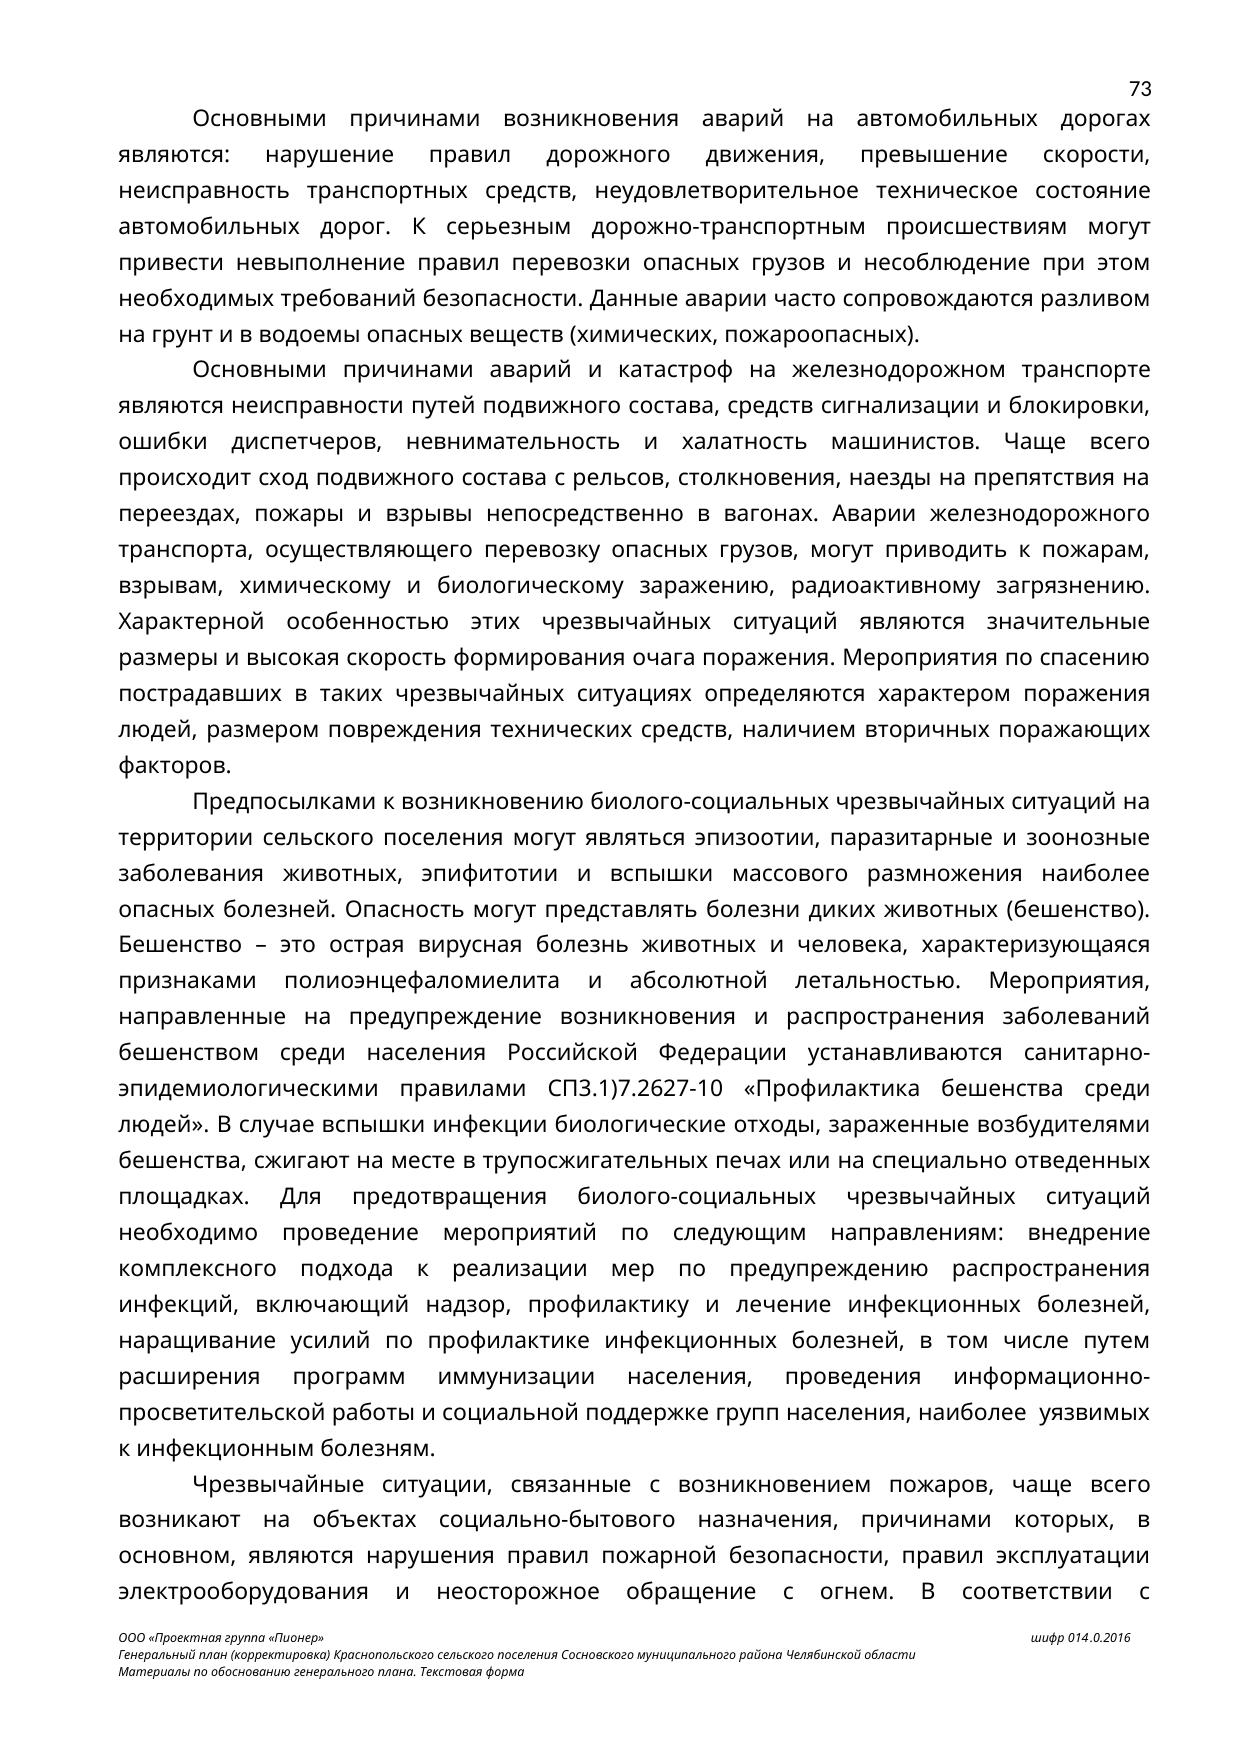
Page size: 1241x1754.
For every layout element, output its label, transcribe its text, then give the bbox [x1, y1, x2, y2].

text Предпосылками к возникновению биолого-социальных чрезвычайных ситуаций на территории сельского поселения могут являться эпизоотии, паразитарные и зоонозные заболевания животных, эпифитотии и вспышки массового размножения наиболее опасных болезней. Опасность могут представлять болезни диких животных (бешенство). Бешенство – это острая вирусная болезнь животных и человека, характеризующаяся признаками полиоэнцефаломиелита и абсолютной летальностью. Мероприятия, направленные на предупреждение возникновения и распространения заболеваний бешенством среди населения Российской Федерации устанавливаются санитарно-эпидемиологическими правилами СП3.1)7.2627-10 «Профилактика бешенства среди людей». В случае вспышки инфекции биологические отходы, зараженные возбудителями бешенства, сжигают на месте в трупосжигательных печах или на специально отведенных площадках. Для предотвращения биолого-социальных чрезвычайных ситуаций необходимо проведение мероприятий по следующим направлениям: внедрение комплексного подхода к реализации мер по предупреждению распространения инфекций, включающий надзор, профилактику и лечение инфекционных болезней, наращивание усилий по профилактике инфекционных болезней, в том числе путем расширения программ иммунизации населения, проведения информационно-просветительской работы и социальной поддержке групп населения, наиболее уязвимых к инфекционным болезням. [118, 785, 1152, 1463]
text Основными причинами возникновения аварий на автомобильных дорогах являются: нарушение правил дорожного движения, превышение скорости, неисправность транспортных средств, неудовлетворительное техническое состояние автомобильных дорог. К серьезным дорожно-транспортным происшествиям могут привести невыполнение правил перевозки опасных грузов и несоблюдение при этом необходимых требований безопасности. Данные аварии часто сопровождаются разливом на грунт и в водоемы опасных веществ (химических, пожароопасных). [118, 102, 1152, 349]
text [118, 1467, 1152, 1607]
text Основными причинами аварий и катастроф на железнодорожном транспорте являются неисправности путей подвижного состава, средств сигнализации и блокировки, ошибки диспетчеров, невнимательность и халатность машинистов. Чаще всего происходит сход подвижного состава с рельсов, столкновения, наезды на препятствия на переездах, пожары и взрывы непосредственно в вагонах. Аварии железнодорожного транспорта, осуществляющего перевозку опасных грузов, могут приводить к пожарам, взрывам, химическому и биологическому заражению, радиоактивному загрязнению. Характерной особенностью этих чрезвычайных ситуаций являются значительные размеры и высокая скорость формирования очага поражения. Мероприятия по спасению пострадавших в таких чрезвычайных ситуациях определяются характером поражения людей, размером повреждения технических средств, наличием вторичных поражающих факторов. [118, 353, 1152, 780]
